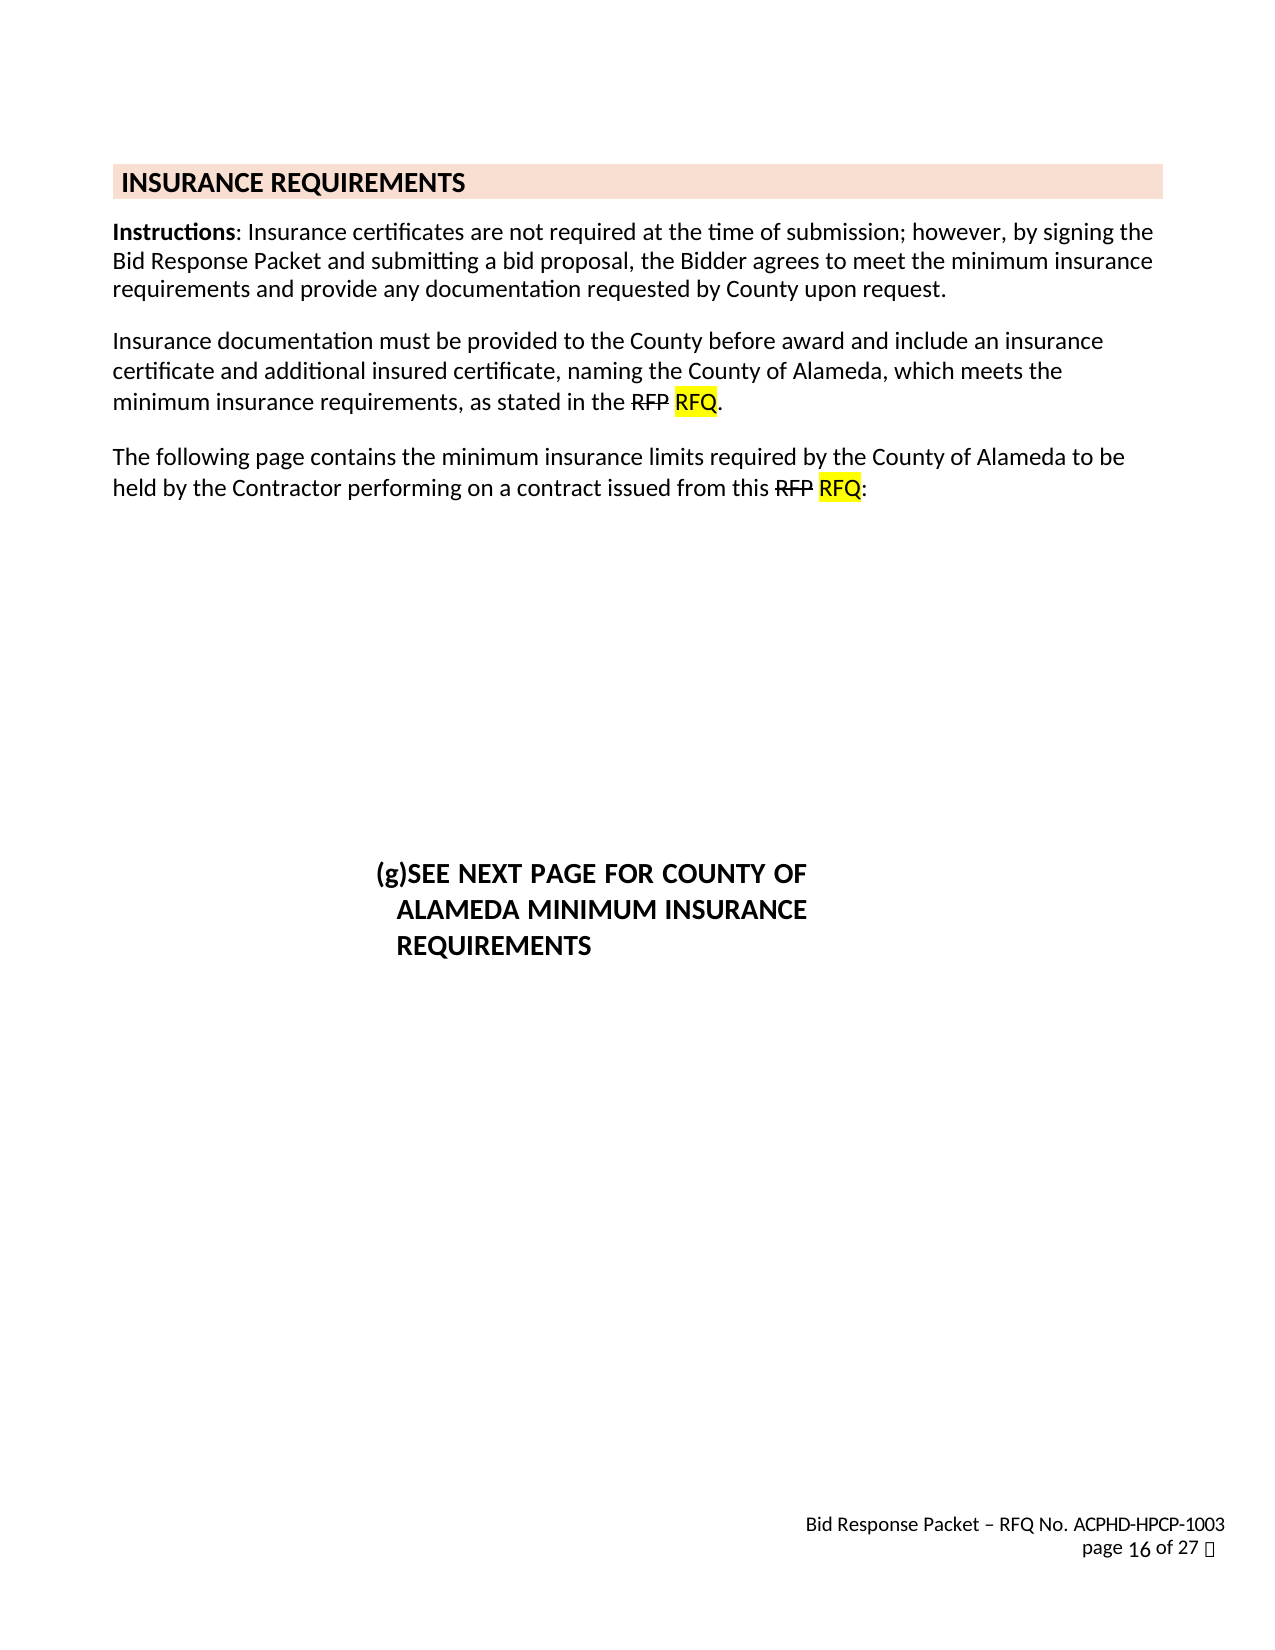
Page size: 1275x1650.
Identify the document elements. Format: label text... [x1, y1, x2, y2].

text Insurance documentation must be provided to the County before award and include an insurance certificate and additional insured certificate, naming the County of Alameda, which meets the minimum insurance requirements, as stated in the RFP RFQ. [112, 325, 1106, 417]
text The following page contains the minimum insurance limits required by the County of Alameda to be held by the Contractor performing on a contract issued from this RFP RFQ: [112, 441, 1128, 502]
text requirements and provide any documentation requested by County upon request. [112, 275, 1250, 304]
subtitle (g)SEE NEXT PAGE FOR COUNTY OF ALAMEDA MINIMUM INSURANCE REQUIREMENTS [376, 855, 807, 962]
